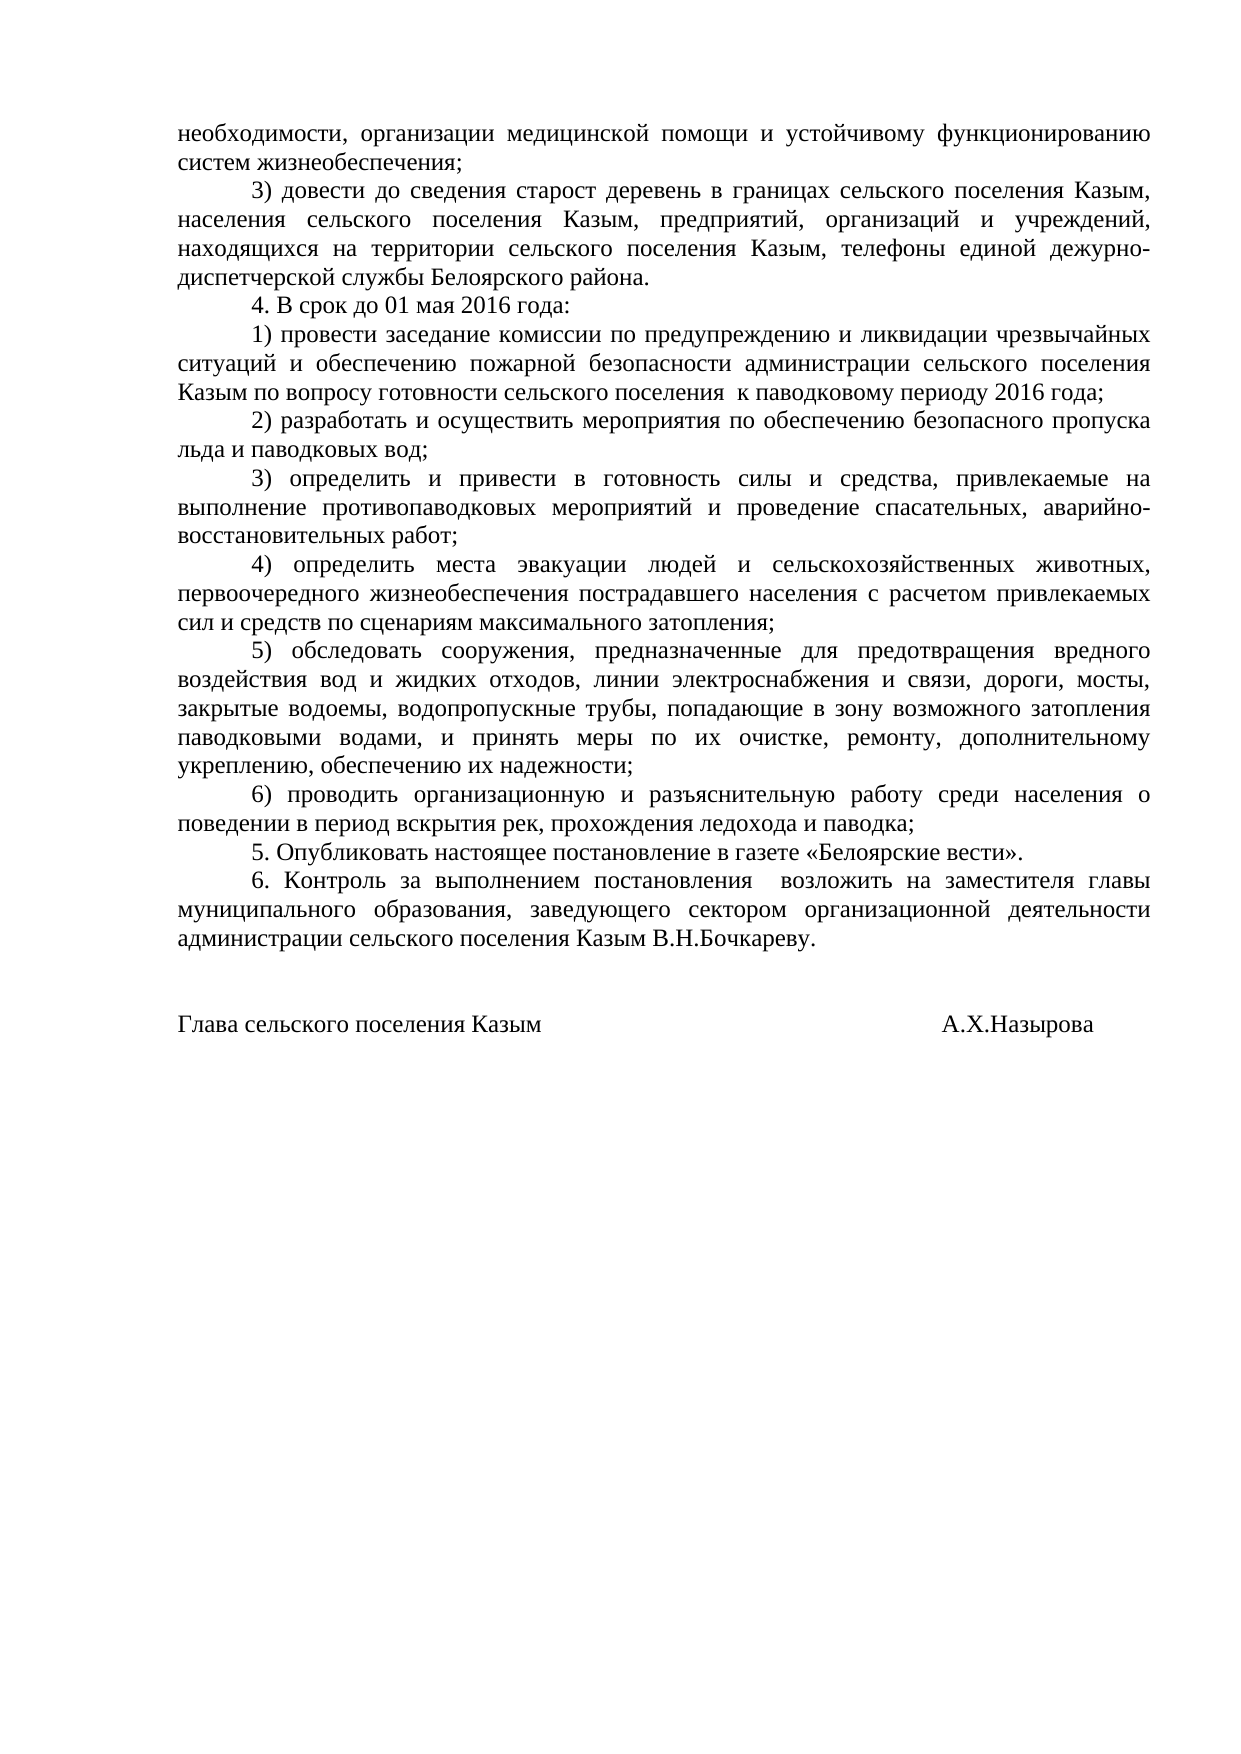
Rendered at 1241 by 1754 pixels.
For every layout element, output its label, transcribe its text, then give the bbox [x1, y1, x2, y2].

text 5) обследовать сооружения, предназначенные для предотвращения вредного воздействия вод и жидких отходов, линии электроснабжения и связи, дороги, мосты, закрытые водоемы, водопропускные трубы, попадающие в зону возможного затопления паводковыми водами, и принять меры по их очистке, ремонту, дополнительному укреплению, обеспечению их надежности; [177, 636, 1152, 779]
text 4) определить места эвакуации людей и сельскохозяйственных животных, первоочередного жизнеобеспечения пострадавшего населения с расчетом привлекаемых сил и средств по сценариям максимального затопления; [177, 549, 1152, 636]
text 3) определить и привести в готовность силы и средства, привлекаемые на выполнение противопаводковых мероприятий и проведение спасательных, аварийно-восстановительных работ; [177, 463, 1152, 549]
text 5. Опубликовать настоящее постановление в газете «Белоярские вести». [177, 837, 1152, 866]
text 4. В срок до 01 мая 2016 года: [177, 291, 1152, 319]
text Глава сельского поселения Казым А.Х.Назырова [177, 1009, 1152, 1038]
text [177, 118, 1152, 176]
text 6. Контроль за выполнением постановления возложить на заместителя главы муниципального образования, заведующего сектором организационной деятельности администрации сельского поселения Казым В.Н.Бочкареву. [177, 866, 1152, 952]
text 6) проводить организационную и разъяснительную работу среди населения о поведении в период вскрытия рек, прохождения ледохода и паводка; [177, 779, 1152, 837]
text 1) провести заседание комиссии по предупреждению и ликвидации чрезвычайных ситуаций и обеспечению пожарной безопасности администрации сельского поселения Казым по вопросу готовности сельского поселения к паводковому периоду 2016 года; [177, 319, 1152, 406]
text 2) разработать и осуществить мероприятия по обеспечению безопасного пропуска льда и паводковых вод; [177, 406, 1152, 463]
text 3) довести до сведения старост деревень в границах сельского поселения Казым, населения сельского поселения Казым, предприятий, организаций и учреждений, находящихся на территории сельского поселения Казым, телефоны единой дежурно-диспетчерской службы Белоярского района. [177, 176, 1152, 291]
